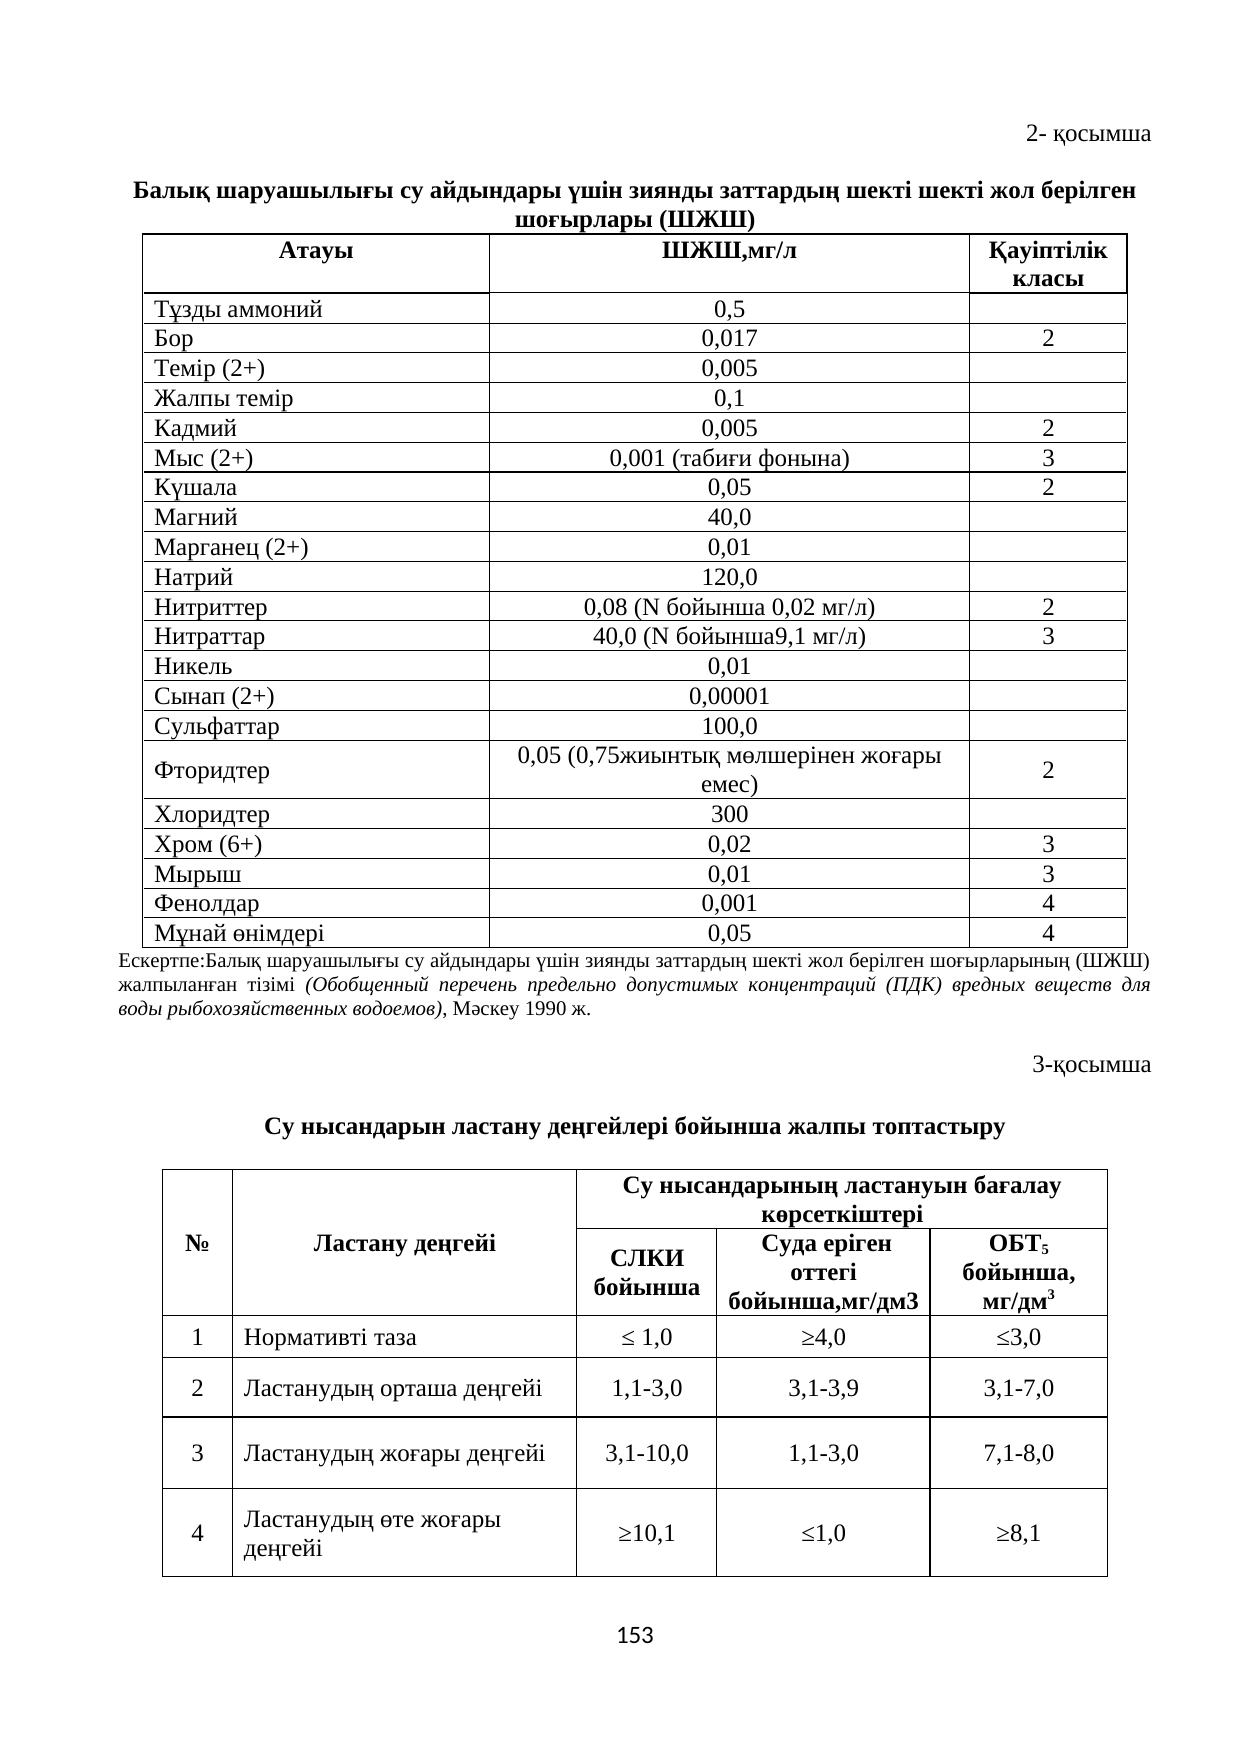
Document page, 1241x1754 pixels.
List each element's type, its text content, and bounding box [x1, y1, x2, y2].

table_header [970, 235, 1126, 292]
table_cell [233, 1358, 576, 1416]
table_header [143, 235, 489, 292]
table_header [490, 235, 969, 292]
text 3-қосымша [118, 1049, 1152, 1078]
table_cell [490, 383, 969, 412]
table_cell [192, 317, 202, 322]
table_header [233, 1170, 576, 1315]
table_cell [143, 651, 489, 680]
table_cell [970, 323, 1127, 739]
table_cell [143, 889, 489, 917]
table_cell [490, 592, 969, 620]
text Ескертпе:Балық шаруашылығы су айдындары үшін зиянды заттардың шекті жол берілген шоғырларының (ШЖШ) жалпыланған тізімі (Обобщенный перечень предельно допустимых концентраций (ПДК) вредных веществ для воды рыбохозяйственных водоемов), Мәскеу 1990 ж. [118, 948, 1152, 1020]
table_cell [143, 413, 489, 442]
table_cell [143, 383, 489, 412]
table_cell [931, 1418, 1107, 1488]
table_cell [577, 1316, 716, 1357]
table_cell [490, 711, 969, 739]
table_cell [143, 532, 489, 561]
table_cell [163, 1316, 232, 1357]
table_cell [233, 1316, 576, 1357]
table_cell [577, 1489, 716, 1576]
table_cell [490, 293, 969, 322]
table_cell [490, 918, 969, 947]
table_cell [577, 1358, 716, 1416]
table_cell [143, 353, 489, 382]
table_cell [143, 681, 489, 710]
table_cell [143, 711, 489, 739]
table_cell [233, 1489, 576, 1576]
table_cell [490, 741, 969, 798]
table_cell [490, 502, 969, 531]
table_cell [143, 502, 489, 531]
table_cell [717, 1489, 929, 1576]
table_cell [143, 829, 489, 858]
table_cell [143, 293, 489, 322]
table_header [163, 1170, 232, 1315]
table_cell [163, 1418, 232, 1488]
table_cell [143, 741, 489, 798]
text Су нысандарын ластану деңгейлері бойынша жалпы топтастыру [118, 1111, 1152, 1140]
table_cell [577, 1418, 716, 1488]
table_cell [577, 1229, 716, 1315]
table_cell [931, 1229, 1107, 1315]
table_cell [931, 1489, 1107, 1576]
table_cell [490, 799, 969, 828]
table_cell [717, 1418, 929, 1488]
text Балық шаруашылығы су айдындары үшін зиянды заттардың шекті шекті жол берілген шоғырлары (ШЖШ) [118, 176, 1152, 233]
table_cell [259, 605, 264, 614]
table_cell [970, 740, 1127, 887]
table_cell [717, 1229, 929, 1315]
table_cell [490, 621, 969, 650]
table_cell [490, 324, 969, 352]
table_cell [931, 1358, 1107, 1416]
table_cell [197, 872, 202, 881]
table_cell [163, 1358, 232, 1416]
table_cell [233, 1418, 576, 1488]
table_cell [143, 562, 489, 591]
text 2- қосымша [118, 118, 1152, 147]
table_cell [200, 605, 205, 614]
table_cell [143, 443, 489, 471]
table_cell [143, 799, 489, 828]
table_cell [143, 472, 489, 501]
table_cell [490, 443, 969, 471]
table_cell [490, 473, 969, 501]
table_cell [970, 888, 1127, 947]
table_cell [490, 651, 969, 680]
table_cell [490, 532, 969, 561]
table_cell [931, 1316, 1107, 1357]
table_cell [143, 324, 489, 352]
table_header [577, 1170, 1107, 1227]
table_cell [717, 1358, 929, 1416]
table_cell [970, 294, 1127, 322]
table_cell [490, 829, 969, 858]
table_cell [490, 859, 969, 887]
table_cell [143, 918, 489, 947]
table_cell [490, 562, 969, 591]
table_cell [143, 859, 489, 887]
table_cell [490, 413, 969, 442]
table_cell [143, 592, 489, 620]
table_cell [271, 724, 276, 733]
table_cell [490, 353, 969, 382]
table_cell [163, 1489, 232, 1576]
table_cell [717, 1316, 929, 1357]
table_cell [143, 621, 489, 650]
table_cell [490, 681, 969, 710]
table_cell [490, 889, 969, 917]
